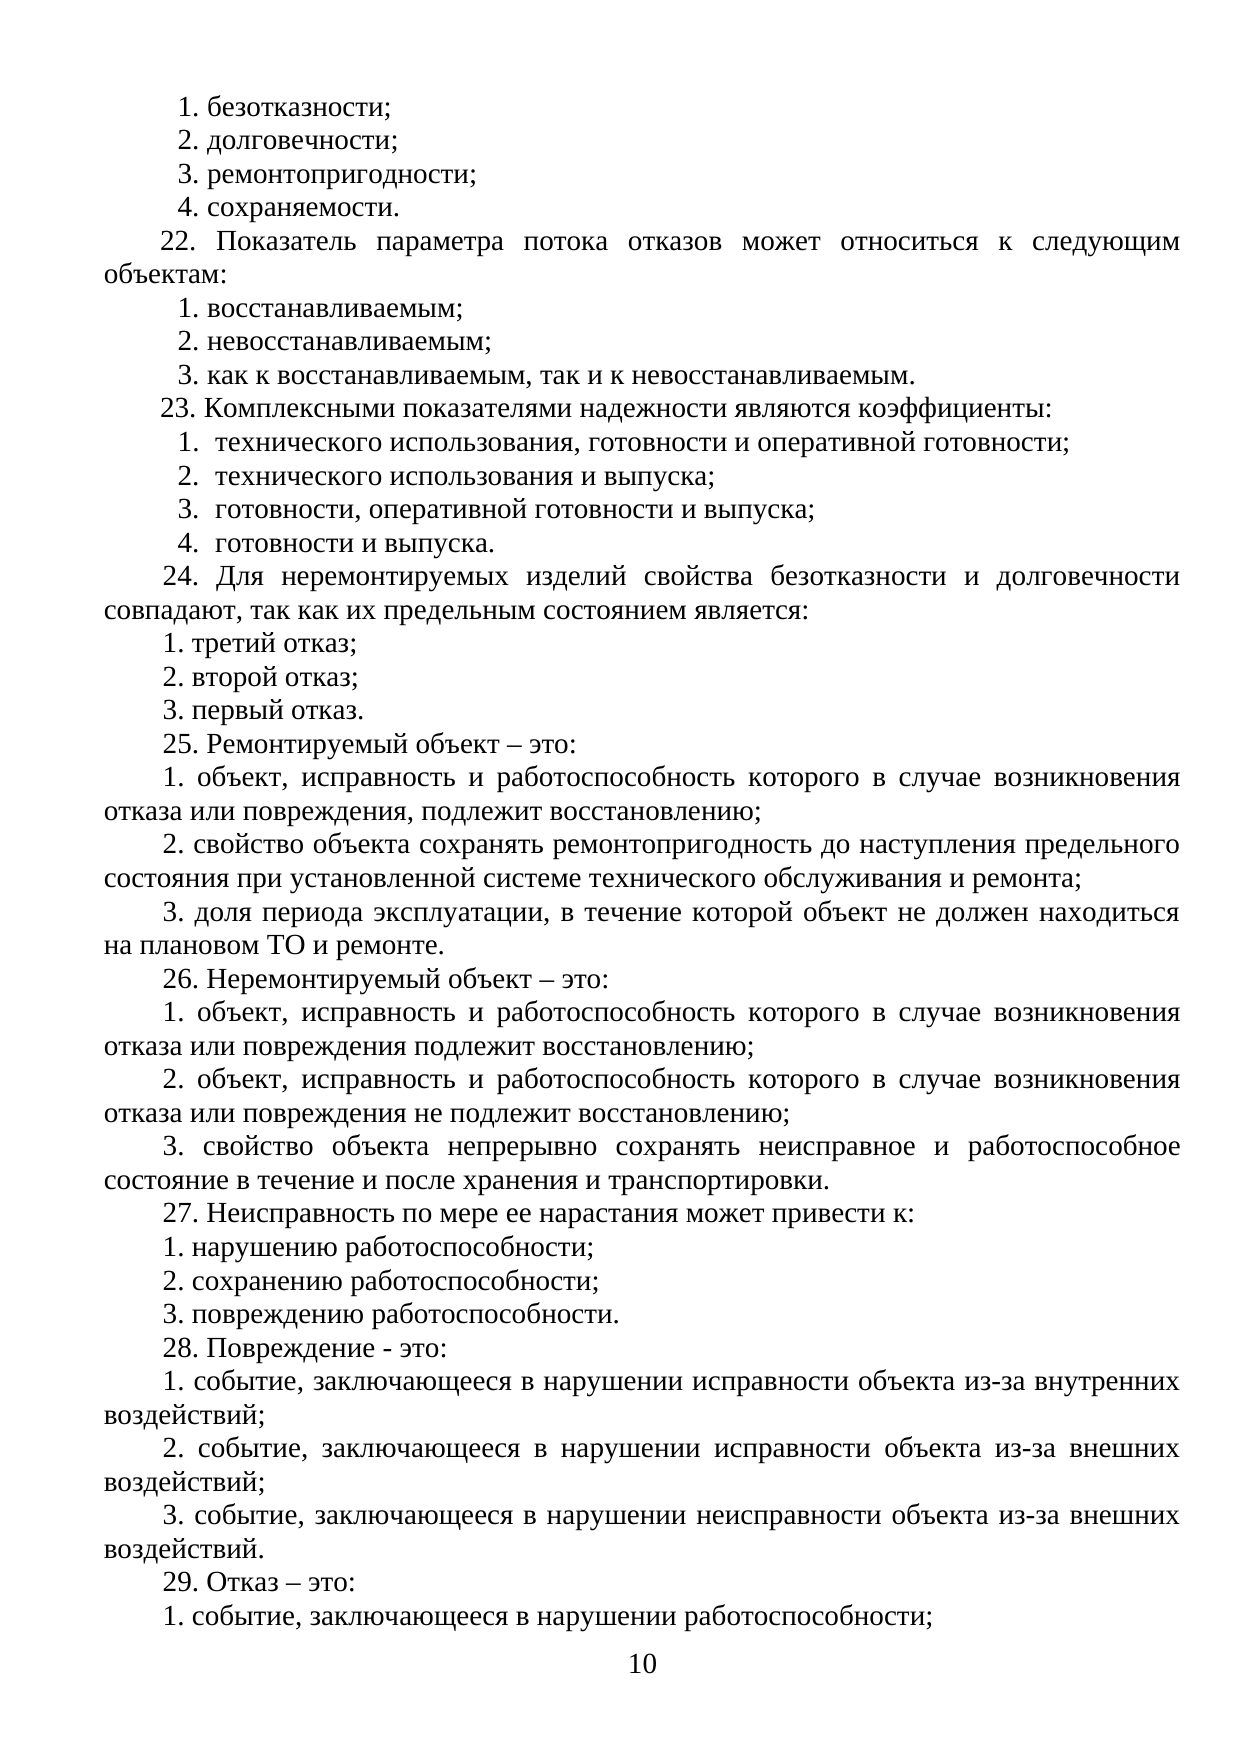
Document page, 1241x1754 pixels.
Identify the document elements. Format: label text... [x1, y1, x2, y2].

text 1. событие, заключающееся в нарушении работоспособности; [103, 1598, 1181, 1632]
text 26. Неремонтируемый объект – это: [103, 961, 1181, 994]
list долговечности; [177, 122, 1181, 156]
text 22. Показатель параметра потока отказов может относиться к следующим объектам: [103, 223, 1181, 290]
text 1. объект, исправность и работоспособность которого в случае возникновения отказа или повреждения подлежит восстановлению; [103, 994, 1181, 1061]
text 2. сохранению работоспособности; [103, 1263, 1181, 1296]
list технического использования и выпуска; [177, 458, 1181, 491]
list готовности, оперативной готовности и выпуска; [177, 491, 1181, 525]
text 3. доля периода эксплуатации, в течение которой объект не должен находиться на плановом ТО и ремонте. [103, 894, 1181, 961]
text 25. Ремонтируемый объект – это: [103, 726, 1181, 759]
text 3. повреждению работоспособности. [103, 1296, 1181, 1330]
list технического использования, готовности и оперативной готовности; [177, 424, 1181, 458]
list как к восстанавливаемым, так и к невосстанавливаемым. [177, 357, 1181, 391]
text 24. Для неремонтируемых изделий свойства безотказности и долговечности совпадают, так как их предельным состоянием является: [103, 558, 1181, 625]
text 1. третий отказ; [103, 625, 1181, 659]
text 2. второй отказ; [103, 659, 1181, 692]
text 2. объект, исправность и работоспособность которого в случае возникновения отказа или повреждения не подлежит восстановлению; [103, 1061, 1181, 1128]
text 1. объект, исправность и работоспособность которого в случае возникновения отказа или повреждения, подлежит восстановлению; [103, 759, 1181, 827]
text 1. событие, заключающееся в нарушении исправности объекта из-за внутренних воздействий; [103, 1363, 1181, 1430]
list невосстанавливаемым; [177, 323, 1181, 357]
text 27. Неисправность по мере ее нарастания может привести к: [103, 1196, 1181, 1229]
list безотказности; [177, 89, 1181, 122]
list сохраняемости. [177, 189, 1181, 223]
list готовности и выпуска. [177, 525, 1181, 558]
text 3. первый отказ. [103, 692, 1181, 726]
text 1. нарушению работоспособности; [103, 1229, 1181, 1263]
text 2. свойство объекта сохранять ремонтопригодность до наступления предельного состояния при установленной системе технического обслуживания и ремонта; [103, 827, 1181, 894]
text 3. свойство объекта непрерывно сохранять неисправное и работоспособное состояние в течение и после хранения и транспортировки. [103, 1128, 1181, 1196]
list восстанавливаемым; [177, 290, 1181, 323]
list ремонтопригодности; [177, 156, 1181, 189]
text 28. Повреждение - это: [103, 1330, 1181, 1363]
text 3. событие, заключающееся в нарушении неисправности объекта из-за внешних воздействий. [103, 1497, 1181, 1564]
text 29. Отказ – это: [103, 1564, 1181, 1598]
text 2. событие, заключающееся в нарушении исправности объекта из-за внешних воздействий; [103, 1430, 1181, 1497]
text 23. Комплексными показателями надежности являются коэффициенты: [103, 391, 1181, 424]
